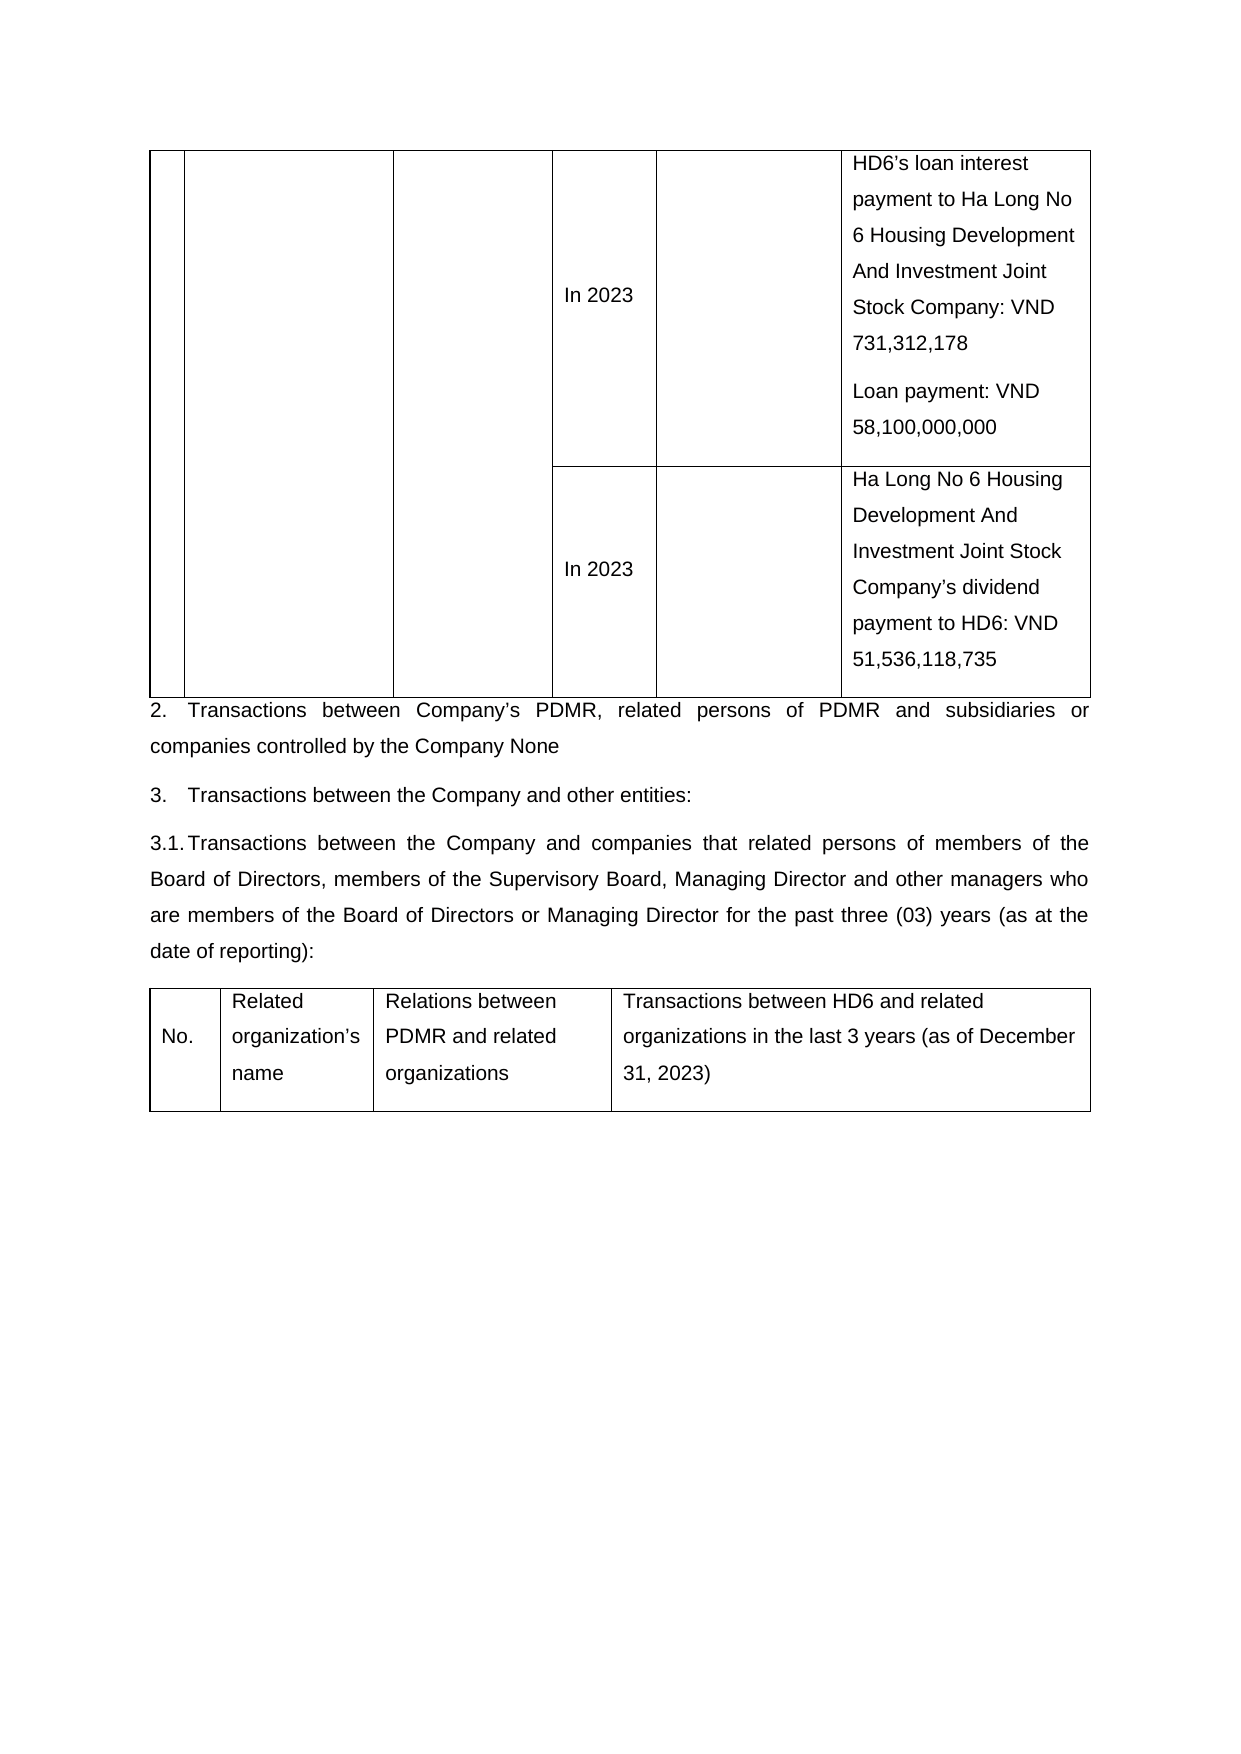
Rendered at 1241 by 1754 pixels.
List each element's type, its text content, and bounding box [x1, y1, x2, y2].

table_cell In 2023 [553, 467, 656, 697]
table_header No. [151, 989, 220, 1111]
table_header Relations between PDMR and related organizations [374, 989, 611, 1111]
table_cell [657, 467, 841, 697]
table_cell [657, 151, 841, 466]
table_header Related organization’s name [221, 989, 373, 1111]
list Transactions between the Company and companies that related persons of members of the Board of Directors, members of the Supervisory Board, Managing Director and other managers who are members of the Board of Directors or Managing Director for the past three (03) years (as at the date of reporting): [150, 831, 1090, 963]
table_cell HD6’s loan interest payment to Ha Long No 6 Housing Development And Investment Joint Stock Company: VND 731,312,178 Loan payment: VND 58,100,000,000 [842, 151, 1090, 466]
list Transactions between Company’s PDMR, related persons of PDMR and subsidiaries or companies controlled by the Company None [150, 698, 1090, 758]
table_cell Ha Long No 6 Housing Development And Investment Joint Stock Company’s dividend payment to HD6: VND 51,536,118,735 [842, 467, 1090, 697]
table_cell In 2023 [553, 151, 656, 466]
list Transactions between the Company and other entities: [150, 783, 1090, 807]
table_header Transactions between HD6 and related organizations in the last 3 years (as of December 31, 2023) [612, 989, 1090, 1111]
